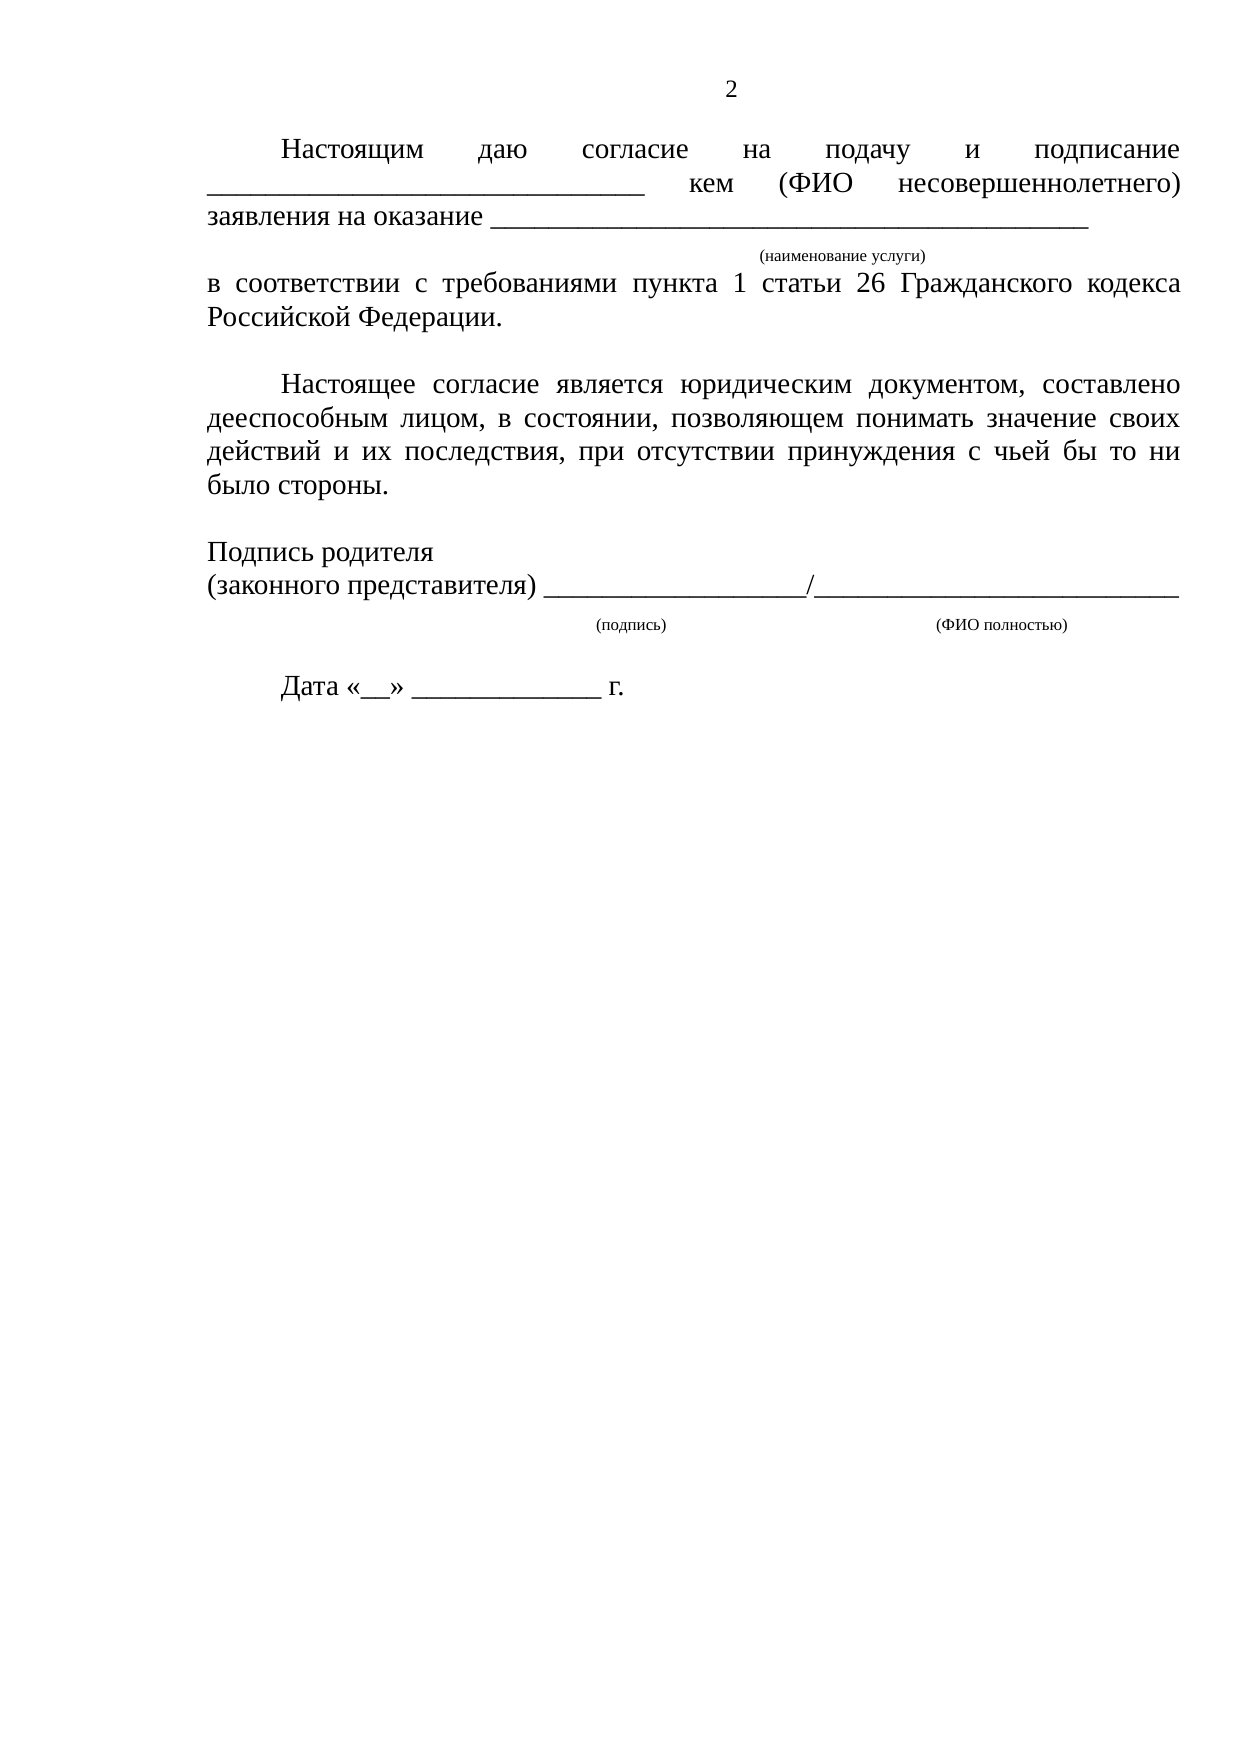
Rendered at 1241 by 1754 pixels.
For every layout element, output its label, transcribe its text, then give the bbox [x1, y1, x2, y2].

text Подпись родителя [207, 534, 1181, 567]
text Дата «__» _____________ г. [207, 668, 1181, 702]
text Настоящее согласие является юридическим документом, составлено дееспособным лицом, в состоянии, позволяющем понимать значение своих действий и их последствия, при отсутствии принуждения с чьей бы то ни было стороны. [207, 366, 1181, 500]
text в соответствии с требованиями пункта 1 статьи 26 Гражданского кодекса Российской Федерации. [207, 266, 1181, 333]
text (наименование услуги) [207, 232, 1181, 266]
text (подпись) (ФИО полностью) [207, 601, 1181, 634]
text Настоящим даю согласие на подачу и подписание ______________________________ кем (ФИО несовершеннолетнего) заявления на оказание _________________________________________ [207, 131, 1181, 232]
text (законного представителя) __________________/_________________________ [207, 567, 1181, 601]
